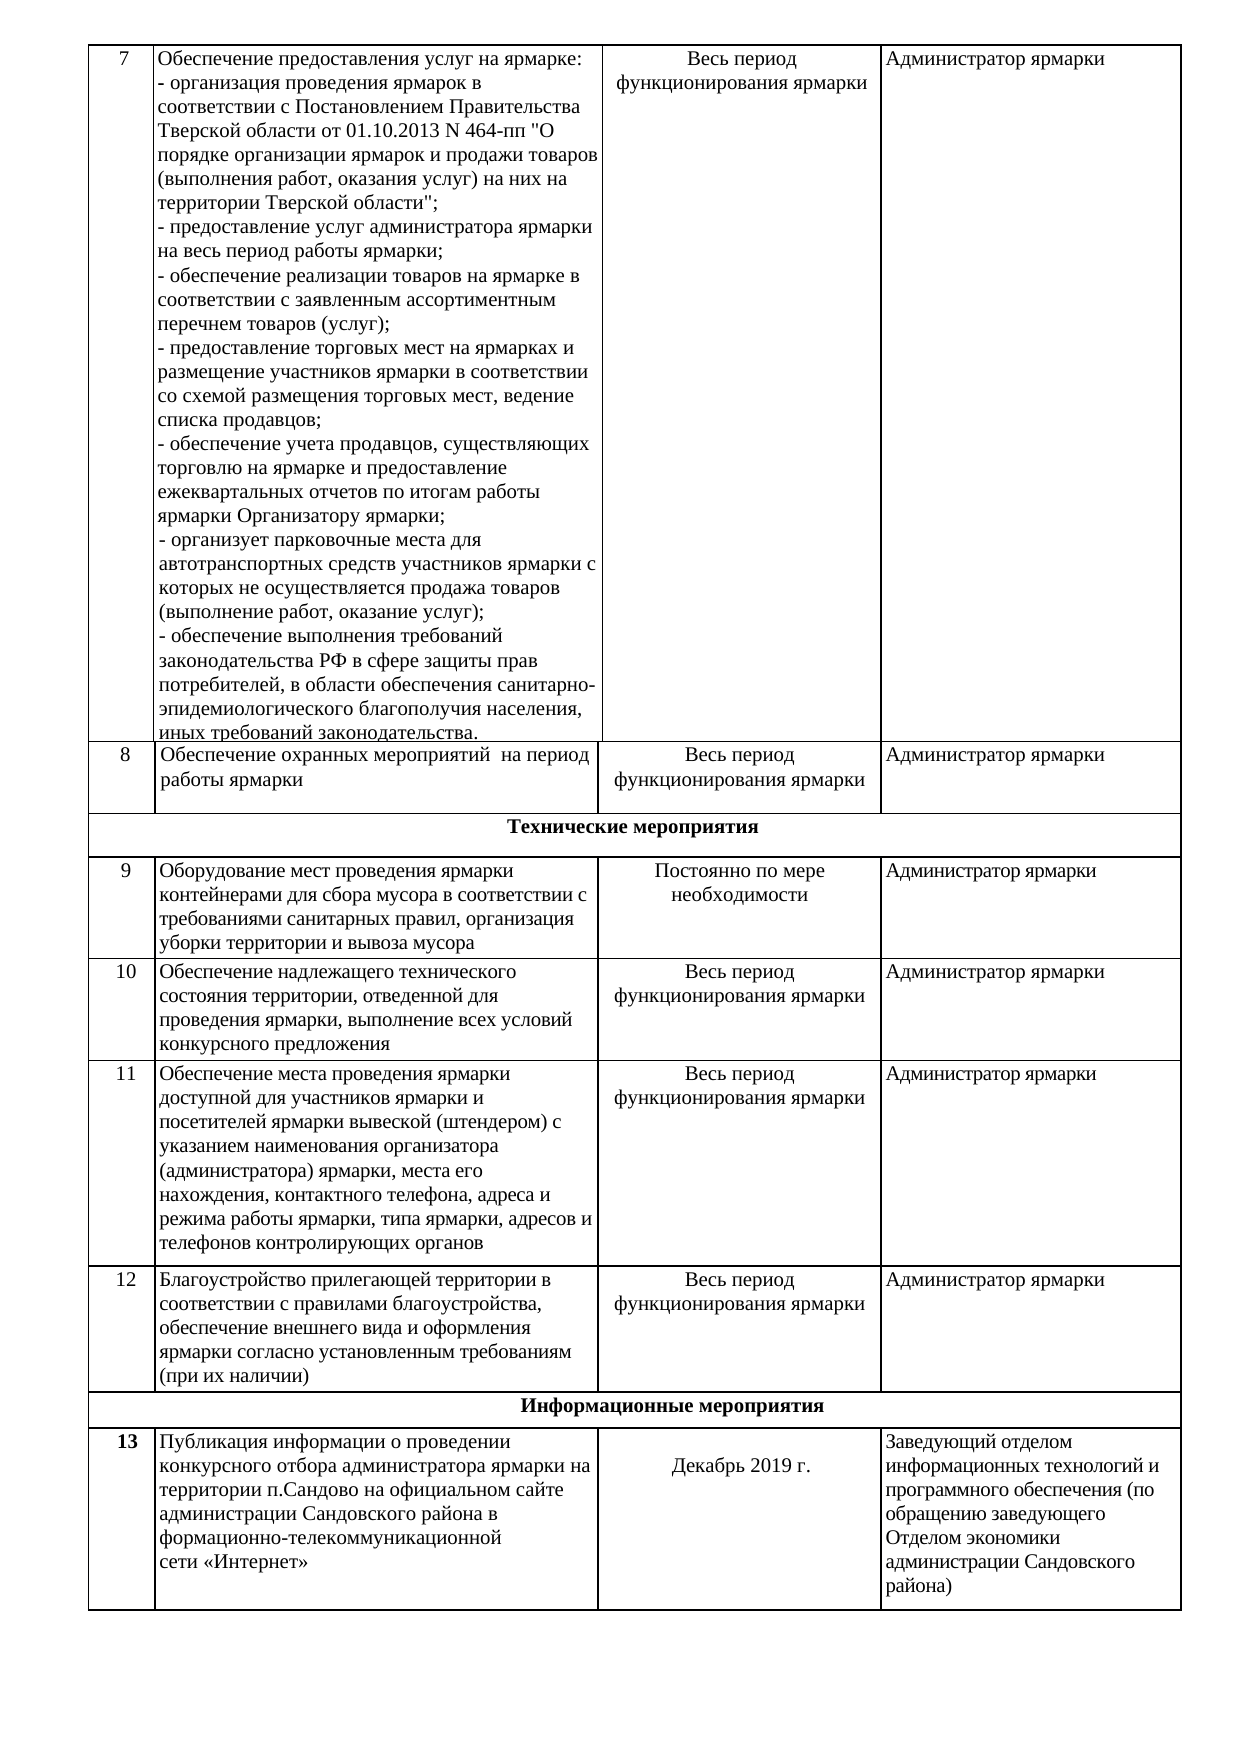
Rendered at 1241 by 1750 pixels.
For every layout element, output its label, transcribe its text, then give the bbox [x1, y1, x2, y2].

table_cell Обеспечение предоставления услуг на ярмарке: - организация проведения ярмарок в соответствии с Постановлением Правительства Тверской области от 01.10.2013 N 464-пп "О порядке организации ярмарок и продажи товаров (выполнения работ, оказания услуг) на них на территории Тверской области"; - предоставление услуг администратора ярмарки на весь период работы ярмарки; - обеспечение реализации товаров на ярмарке в соответствии с заявленным ассортиментным перечнем товаров (услуг); - предоставление торговых мест на ярмарках и размещение участников ярмарки в соответствии со схемой размещения торговых мест, ведение списка продавцов; - обеспечение учета продавцов, существляющих торговлю на ярмарке и предоставление ежеквартальных отчетов по итогам работы ярмарки Организатору ярмарки; - организует парковочные места для автотранспортных средств участников ярмарки с которых не осуществляется продажа товаров (выполнение работ, оказание услуг); - обеспечение выполнения требований законодательства РФ в сфере защиты прав потребителей, в области обеспечения санитарно-эпидемиологического благополучия населения, иных требований законодательства. [154, 46, 602, 741]
table_cell Информационные мероприятия [89, 1393, 1180, 1427]
table_cell Весь период функционирования ярмарки [599, 742, 880, 812]
table_cell 9 [89, 858, 154, 957]
table_cell Весь период функционирования ярмарки [599, 959, 880, 1060]
table_cell Обеспечение места проведения ярмарки доступной для участников ярмарки и посетителей ярмарки вывеской (штендером) с указанием наименования организатора (администратора) ярмарки, места его нахождения, контактного телефона, адреса и режима работы ярмарки, типа ярмарки, адресов и телефонов контролирующих органов [156, 1061, 597, 1265]
table_cell Декабрь 2019 г. [599, 1429, 880, 1609]
table_cell Администратор ярмарки [882, 959, 1180, 1060]
table_cell Администратор ярмарки [882, 46, 1180, 741]
table_cell Обеспечение охранных мероприятий на период работы ярмарки [156, 742, 597, 812]
table_cell Технические мероприятия [89, 814, 1180, 856]
table_cell Администратор ярмарки [882, 858, 1180, 957]
table_cell Обеспечение надлежащего технического состояния территории, отведенной для проведения ярмарки, выполнение всех условий конкурсного предложения [156, 959, 597, 1060]
table_cell Публикация информации о проведении конкурсного отбора администратора ярмарки на территории п.Сандово на официальном сайте администрации Сандовского района в формационно-телекоммуникационной сети «Интернет» [156, 1429, 597, 1609]
table_cell Администратор ярмарки [882, 1267, 1180, 1391]
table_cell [882, 1429, 1180, 1609]
table_cell Оборудование мест проведения ярмарки контейнерами для сбора мусора в соответствии с требованиями санитарных правил, организация уборки территории и вывоза мусора [156, 858, 597, 957]
table_cell 10 [89, 959, 154, 1060]
table_cell Благоустройство прилегающей территории в соответствии с правилами благоустройства, обеспечение внешнего вида и оформления ярмарки согласно установленным требованиям (при их наличии) [156, 1267, 597, 1391]
table_cell 11 [89, 1061, 154, 1265]
table_cell 12 [89, 1267, 154, 1391]
table_cell 13 [89, 1429, 154, 1609]
table_cell 8 [89, 742, 154, 812]
table_cell Весь период функционирования ярмарки [603, 46, 880, 741]
table_cell 7 [89, 46, 153, 741]
table_cell Администратор ярмарки [882, 742, 1180, 812]
table_cell Администратор ярмарки [882, 1061, 1180, 1265]
table_cell Постоянно по мере необходимости [599, 858, 880, 957]
table_cell Весь период функционирования ярмарки [599, 1267, 880, 1391]
table_cell Весь период функционирования ярмарки [599, 1061, 880, 1265]
